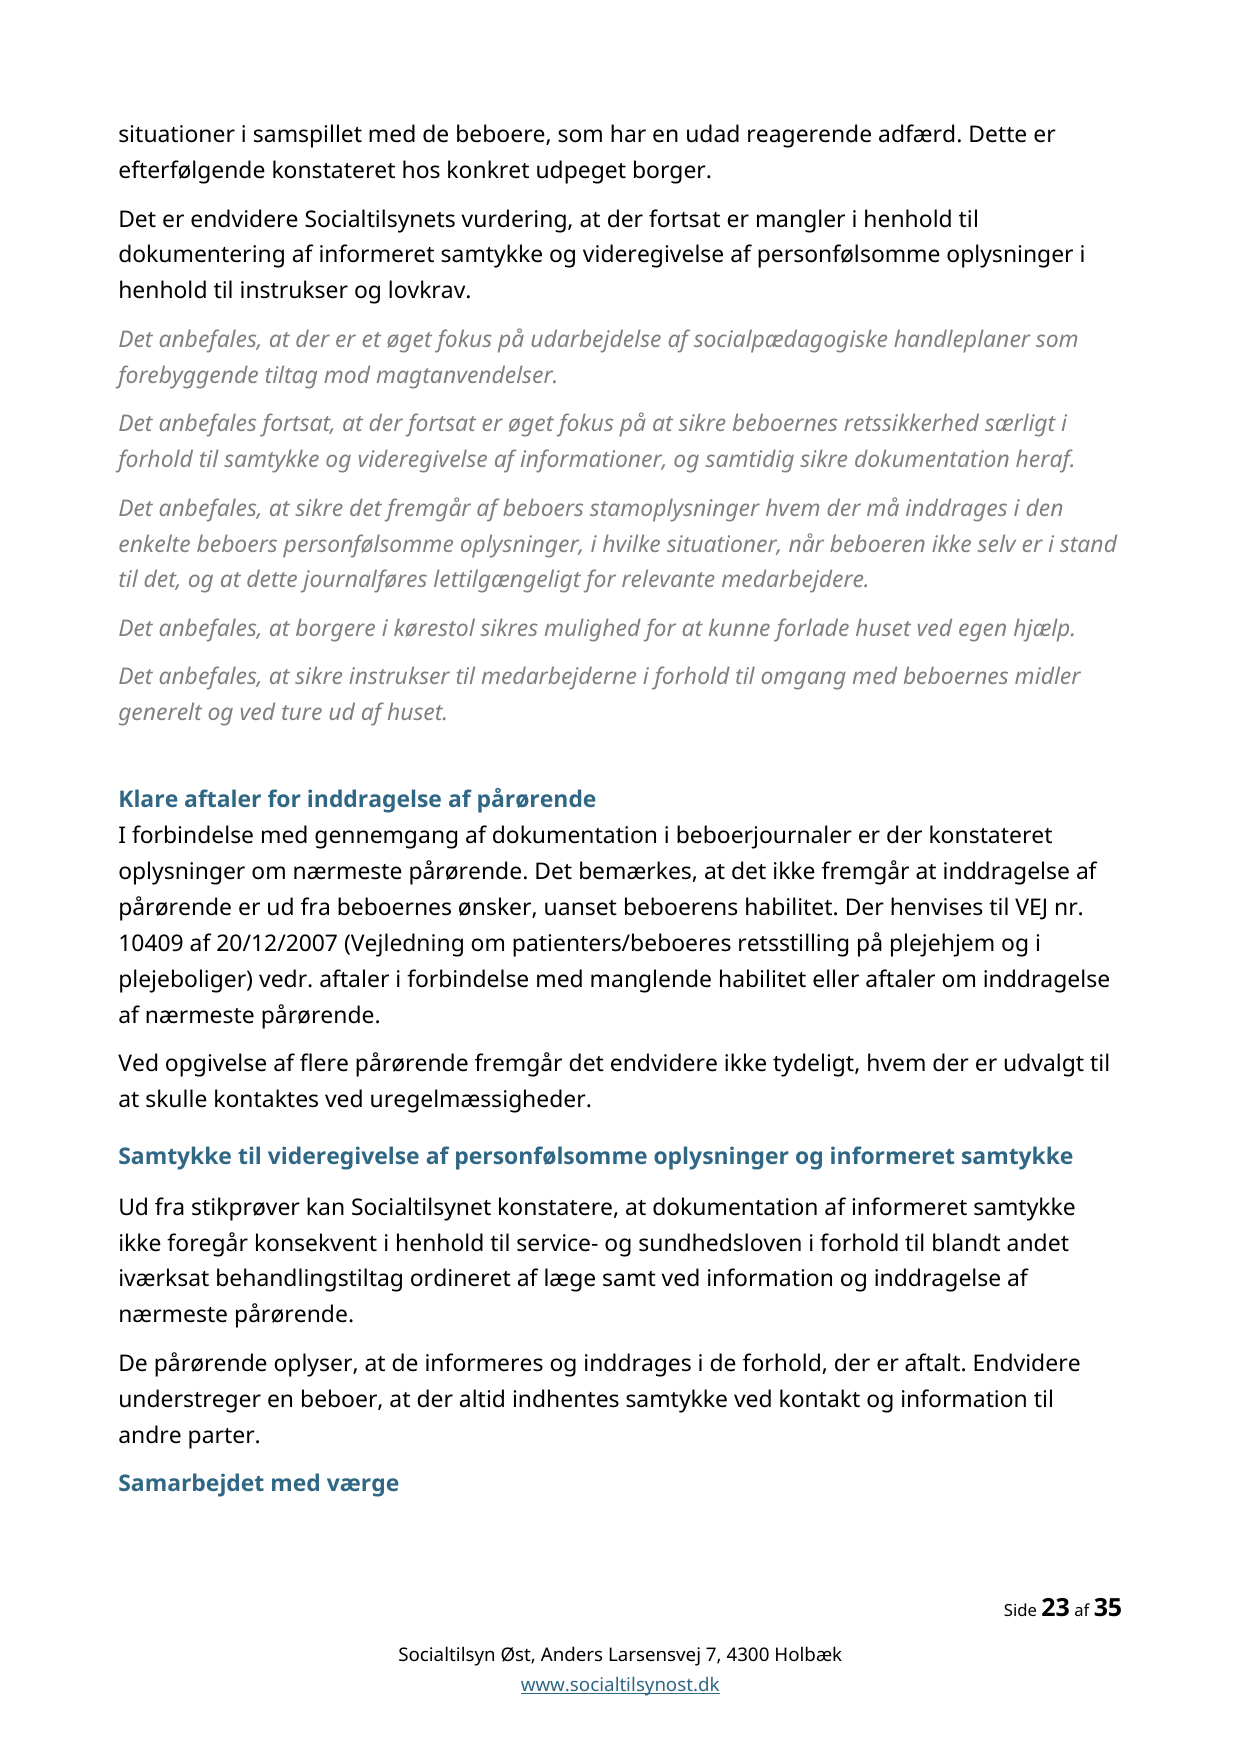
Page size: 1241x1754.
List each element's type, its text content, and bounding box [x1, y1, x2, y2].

text Det anbefales fortsat, at der fortsat er øget fokus på at sikre beboernes retssikkerhed særligt i forhold til samtykke og videregivelse af informationer, og samtidig sikre dokumentation heraf. [118, 407, 1122, 474]
text Det anbefales, at sikre instrukser til medarbejderne i forhold til omgang med beboernes midler generelt og ved ture ud af huset. [118, 660, 1122, 727]
text Ud fra stikprøver kan Socialtilsynet konstatere, at dokumentation af informeret samtykke ikke foregår konsekvent i henhold til service- og sundhedsloven i forhold til blandt andet iværksat behandlingstiltag ordineret af læge samt ved information og inddragelse af nærmeste pårørende. [118, 1191, 1122, 1329]
text Det anbefales, at der er et øget fokus på udarbejdelse af socialpædagogiske handleplaner som forebyggende tiltag mod magtanvendelser. [118, 323, 1122, 390]
subtitle Samtykke til videregivelse af personfølsomme oplysninger og informeret samtykke [118, 1140, 1122, 1171]
text Samarbejdet med værge [118, 1467, 1122, 1498]
text Ved opgivelse af flere pårørende fremgår det endvidere ikke tydeligt, hvem der er udvalgt til at skulle kontaktes ved uregelmæssigheder. [118, 1047, 1122, 1114]
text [118, 118, 1122, 185]
text Det er endvidere Socialtilsynets vurdering, at der fortsat er mangler i henhold til dokumentering af informeret samtykke og videregivelse af personfølsomme oplysninger i henhold til instrukser og lovkrav. [118, 202, 1122, 306]
text Det anbefales, at borgere i kørestol sikres mulighed for at kunne forlade huset ved egen hjælp. [118, 612, 1122, 643]
text Det anbefales, at sikre det fremgår af beboers stamoplysninger hvem der må inddrages i den enkelte beboers personfølsomme oplysninger, i hvilke situationer, når beboeren ikke selv er i stand til det, og at dette journalføres lettilgængeligt for relevante medarbejdere. [118, 492, 1122, 595]
text De pårørende oplyser, at de informeres og inddrages i de forhold, der er aftalt. Endvidere understreger en beboer, at der altid indhentes samtykke ved kontakt og information til andre parter. [118, 1347, 1122, 1450]
text Klare aftaler for inddragelse af pårørende I forbindelse med gennemgang af dokumentation i beboerjournaler er der konstateret oplysninger om nærmeste pårørende. Det bemærkes, at det ikke fremgår at inddragelse af pårørende er ud fra beboernes ønsker, uanset beboerens habilitet. Der henvises til VEJ nr. 10409 af 20/12/2007 (Vejledning om patienters/beboeres retsstilling på plejehjem og i plejeboliger) vedr. aftaler i forbindelse med manglende habilitet eller aftaler om inddragelse af nærmeste pårørende. [118, 783, 1122, 1030]
